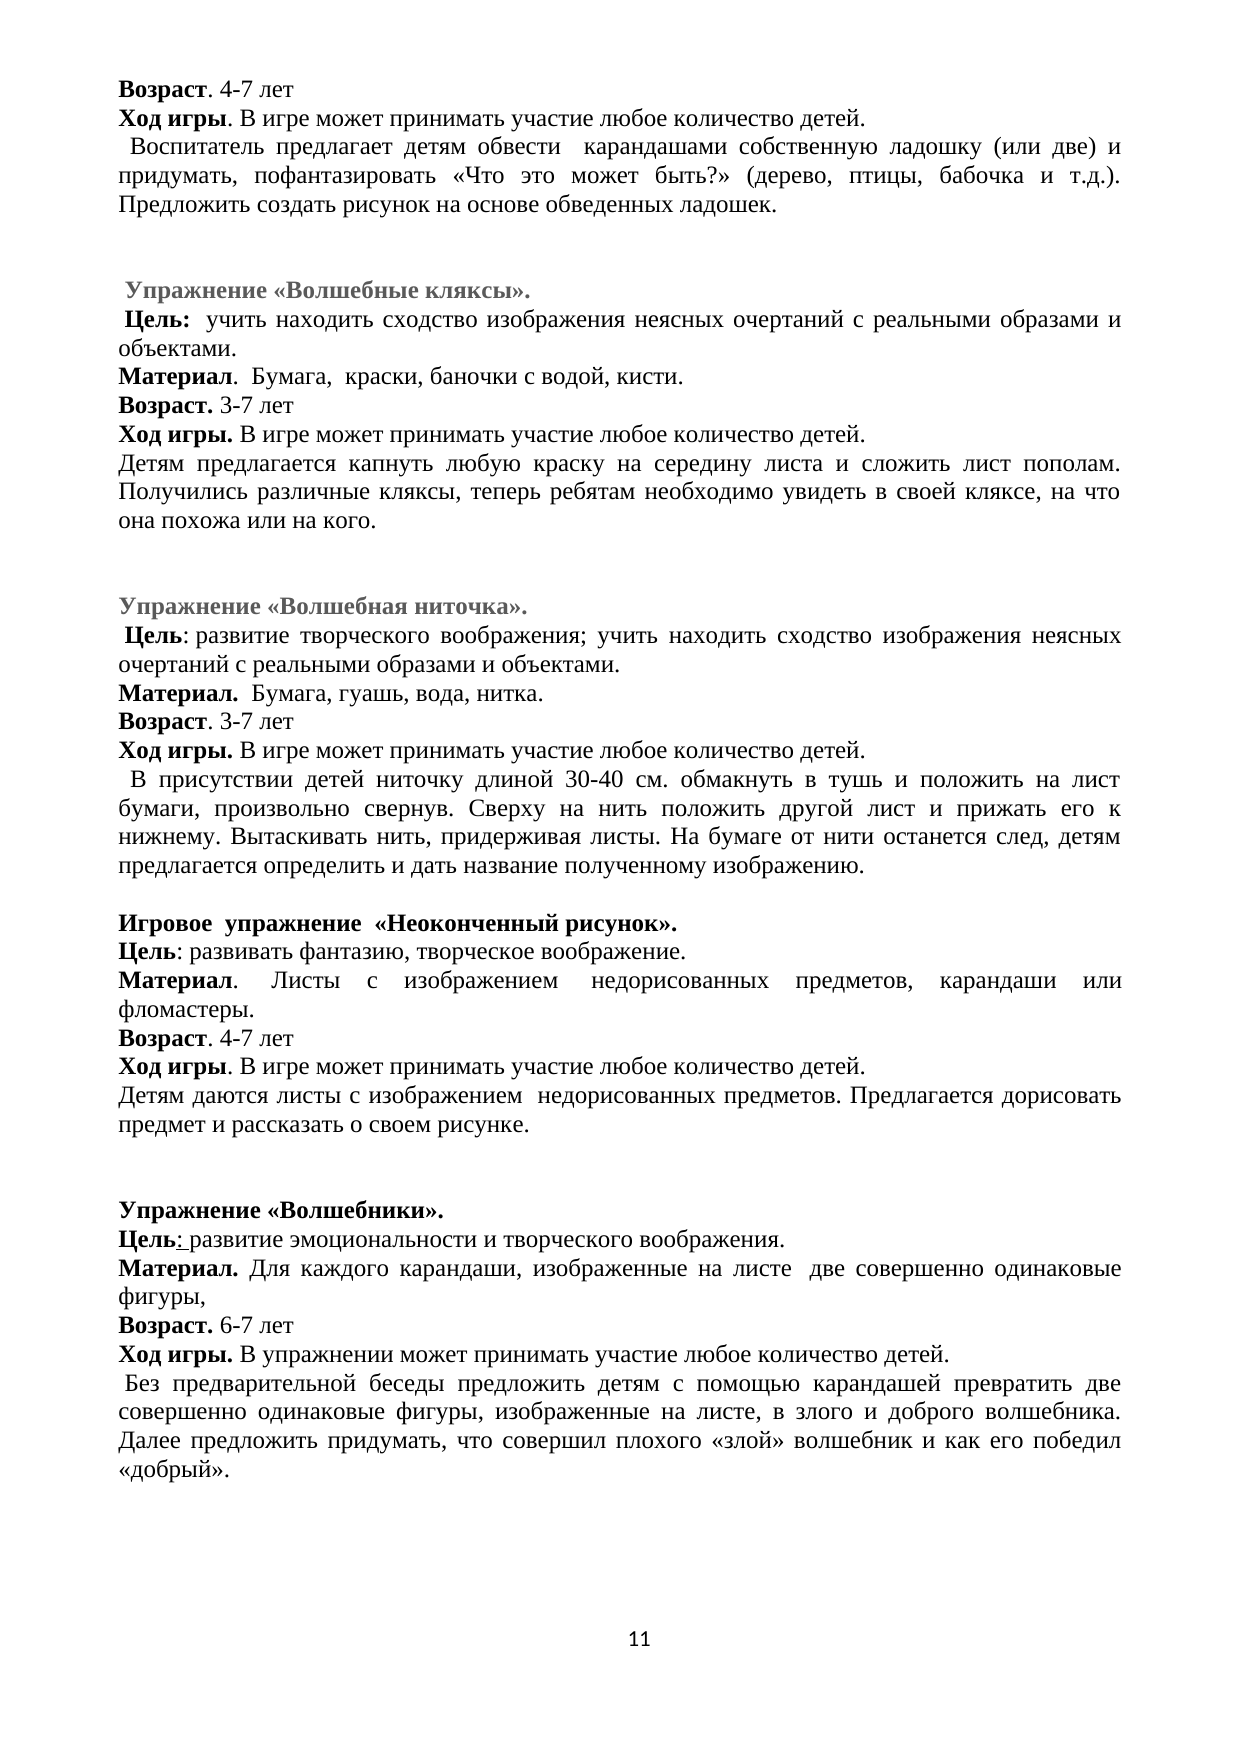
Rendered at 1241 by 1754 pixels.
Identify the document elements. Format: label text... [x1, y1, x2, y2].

text Детям даются листы с изображением недорисованных предметов. Предлагается дорисовать предмет и рассказать о своем рисунке. [118, 1080, 1122, 1138]
text Ход игры. В игре может принимать участие любое количество детей. [118, 1051, 1122, 1080]
text Материал. Бумага, гуашь, вода, нитка. [118, 678, 1122, 706]
text Упражнение «Волшебники». [118, 1195, 1122, 1224]
text Без предварительной беседы предложить детям с помощью карандашей превратить две совершенно одинаковые фигуры, изображенные на листе, в злого и доброго волшебника. Далее предложить придумать, что совершил плохого «злой» волшебник и как его победил «добрый». [118, 1368, 1122, 1483]
text Возраст. 6-7 лет [118, 1310, 1122, 1339]
text Возраст. 3-7 лет [118, 390, 1122, 419]
text Ход игры. В игре может принимать участие любое количество детей. [118, 419, 1122, 448]
text Возраст. 4-7 лет [118, 1023, 1122, 1051]
text Игровое упражнение «Неоконченный рисунок». [118, 908, 1122, 936]
text Ход игры. В упражнении может принимать участие любое количество детей. [118, 1339, 1122, 1368]
text Материал. Для каждого карандаши, изображенные на листе две совершенно одинаковые фигуры, [118, 1253, 1122, 1310]
text Возраст. 4-7 лет [118, 74, 1122, 103]
text Ход игры. В игре может принимать участие любое количество детей. [118, 735, 1122, 764]
text Детям предлагается капнуть любую краску на середину листа и сложить лист пополам. Получились различные кляксы, теперь ребятам необходимо увидеть в своей кляксе, на что она похожа или на кого. [118, 448, 1122, 534]
text Возраст. 3-7 лет [118, 706, 1122, 735]
text В присутствии детей ниточку длиной 30-40 см. обмакнуть в тушь и положить на лист бумаги, произвольно свернув. Сверху на нить положить другой лист и прижать его к нижнему. Вытаскивать нить, придерживая листы. На бумаге от нити останется след, детям предлагается определить и дать название полученному изображению. [118, 764, 1122, 879]
text Материал. Бумага, краски, баночки с водой, кисти. [118, 361, 1122, 390]
text Воспитатель предлагает детям обвести карандашами собственную ладошку (или две) и придумать, пофантазировать «Что это может быть?» (дерево, птицы, бабочка и т.д.). Предложить создать рисунок на основе обведенных ладошек. [118, 131, 1122, 218]
text Цель: развивать фантазию, творческое воображение. [118, 936, 1122, 965]
text Материал. Листы с изображением недорисованных предметов, карандаши или фломастеры. [118, 965, 1122, 1023]
text Цель: учить находить сходство изображения неясных очертаний с реальными образами и объектами. [118, 304, 1122, 361]
text Ход игры. В игре может принимать участие любое количество детей. [118, 103, 1122, 131]
text Цель: развитие эмоциональности и творческого воображения. [118, 1224, 1122, 1253]
text Упражнение «Волшебная ниточка». [118, 591, 1122, 620]
text Цель: развитие творческого воображения; учить находить сходство изображения неясных очертаний с реальными образами и объектами. [118, 620, 1122, 678]
text Упражнение «Волшебные кляксы». [118, 275, 1122, 304]
